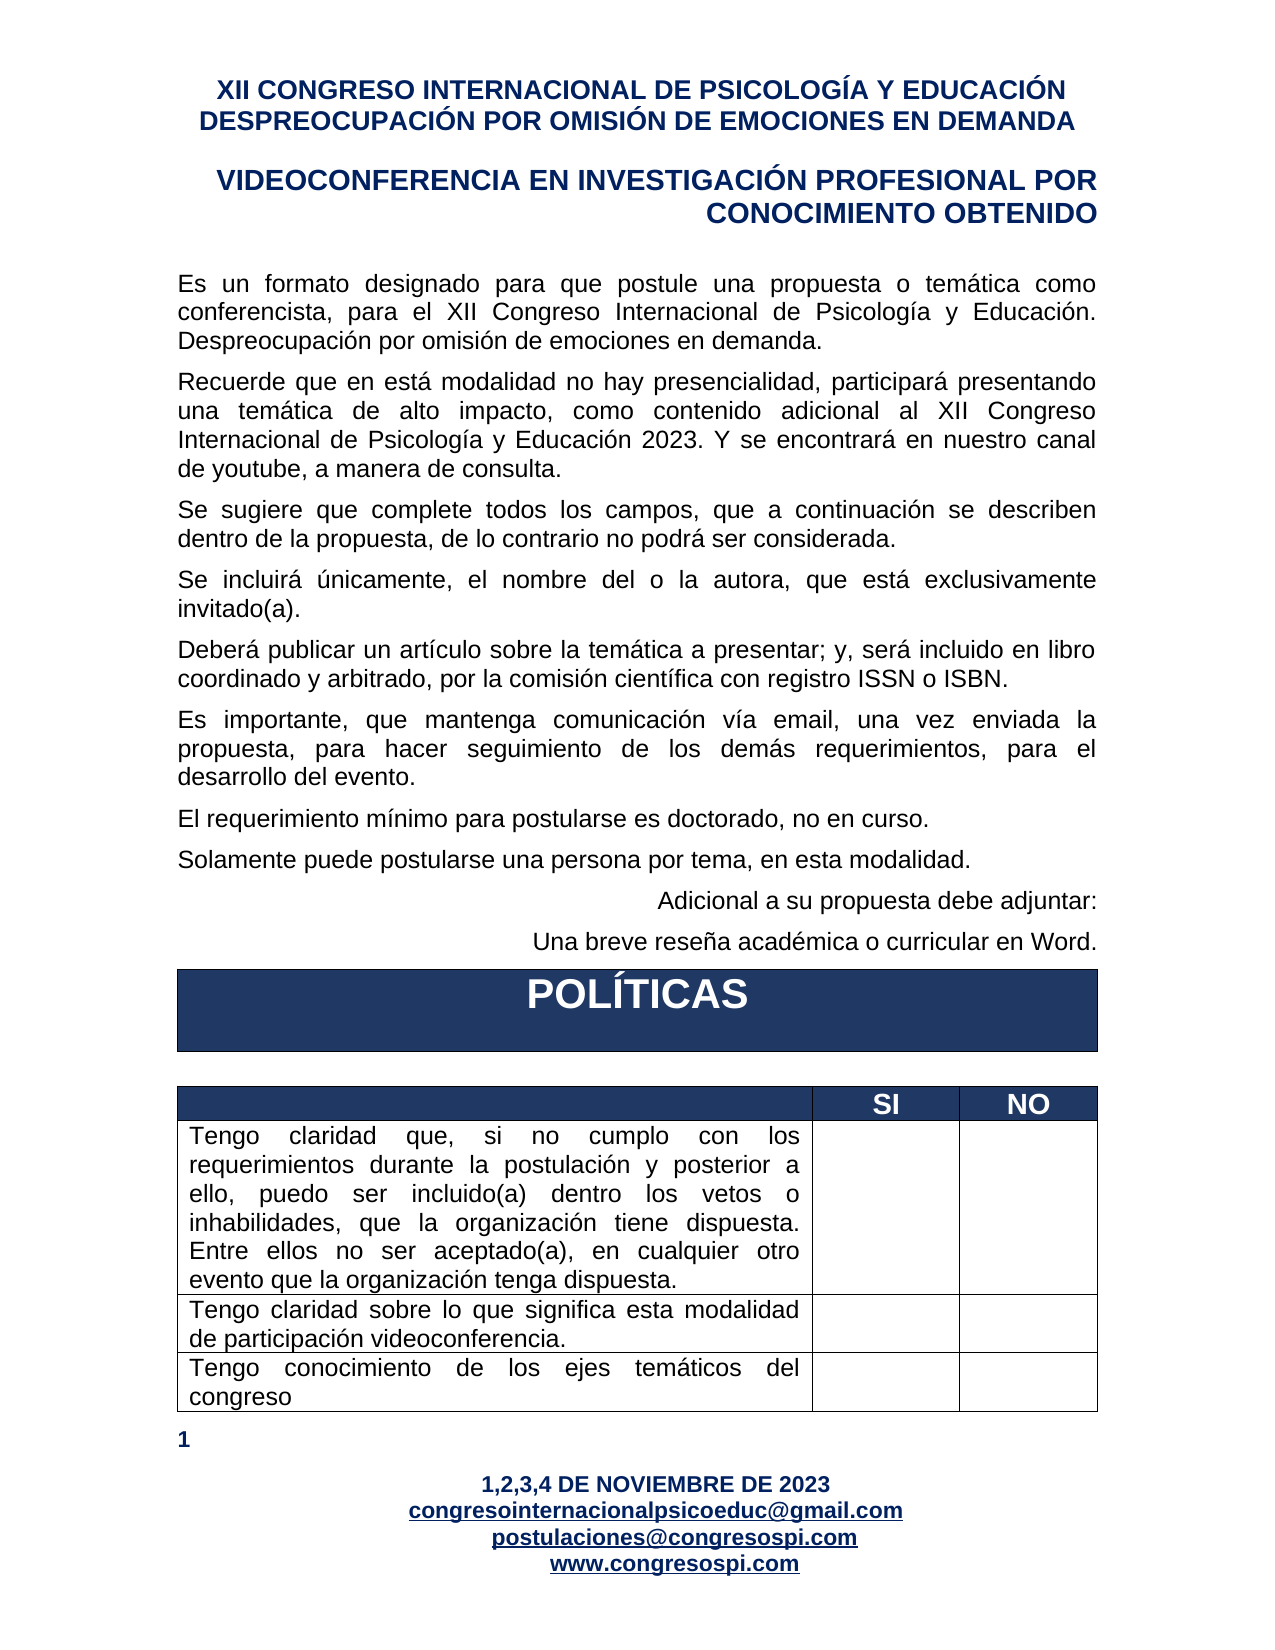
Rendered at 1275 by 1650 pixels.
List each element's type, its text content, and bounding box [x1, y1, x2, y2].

table_header NO [960, 1087, 1097, 1120]
text Se incluirá únicamente, el nombre del o la autora, que está exclusivamente invitado(a). [177, 565, 1098, 622]
table_cell Tengo claridad sobre lo que significa esta modalidad de participación videoconferencia. [178, 1295, 812, 1352]
text Deberá publicar un artículo sobre la temática a presentar; y, será incluido en libro coordinado y arbitrado, por la comisión científica con registro ISSN o ISBN. [177, 635, 1098, 692]
text Recuerde que en está modalidad no hay presencialidad, participará presentando una temática de alto impacto, como contenido adicional al XII Congreso Internacional de Psicología y Educación 2023. Y se encontrará en nuestro canal de youtube, a manera de consulta. [177, 367, 1098, 482]
table_cell [960, 1121, 1097, 1294]
text Adicional a su propuesta debe adjuntar: [177, 886, 1098, 915]
table_header SI [813, 1087, 959, 1120]
text Se sugiere que complete todos los campos, que a continuación se describen dentro de la propuesta, de lo contrario no podrá ser considerada. [177, 495, 1098, 552]
text Es importante, que mantenga comunicación vía email, una vez enviada la propuesta, para hacer seguimiento de los demás requerimientos, para el desarrollo del evento. [177, 705, 1098, 791]
table_cell [813, 1295, 959, 1352]
table_cell [813, 1353, 959, 1411]
table_header [178, 1087, 812, 1120]
table_cell [813, 1121, 959, 1294]
text Una breve reseña académica o curricular en Word. [177, 927, 1098, 956]
text Es un formato designado para que postule una propuesta o temática como conferencista, para el XII Congreso Internacional de Psicología y Educación. Despreocupación por omisión de emociones en demanda. [177, 268, 1098, 355]
text Solamente puede postularse una persona por tema, en esta modalidad. [177, 845, 1098, 873]
table_header POLÍTICAS [178, 970, 1097, 1051]
table_cell [960, 1295, 1097, 1352]
table_cell Tengo claridad que, si no cumplo con los requerimientos durante la postulación y posterior a ello, puedo ser incluido(a) dentro los vetos o inhabilidades, que la organización tiene dispuesta. Entre ellos no ser aceptado(a), en cualquier otro evento que la organización tenga dispuesta. [178, 1121, 812, 1294]
table_cell [960, 1353, 1097, 1411]
table_cell Tengo conocimiento de los ejes temáticos del congreso [178, 1353, 812, 1411]
text El requerimiento mínimo para postularse es doctorado, no en curso. [177, 803, 1098, 832]
